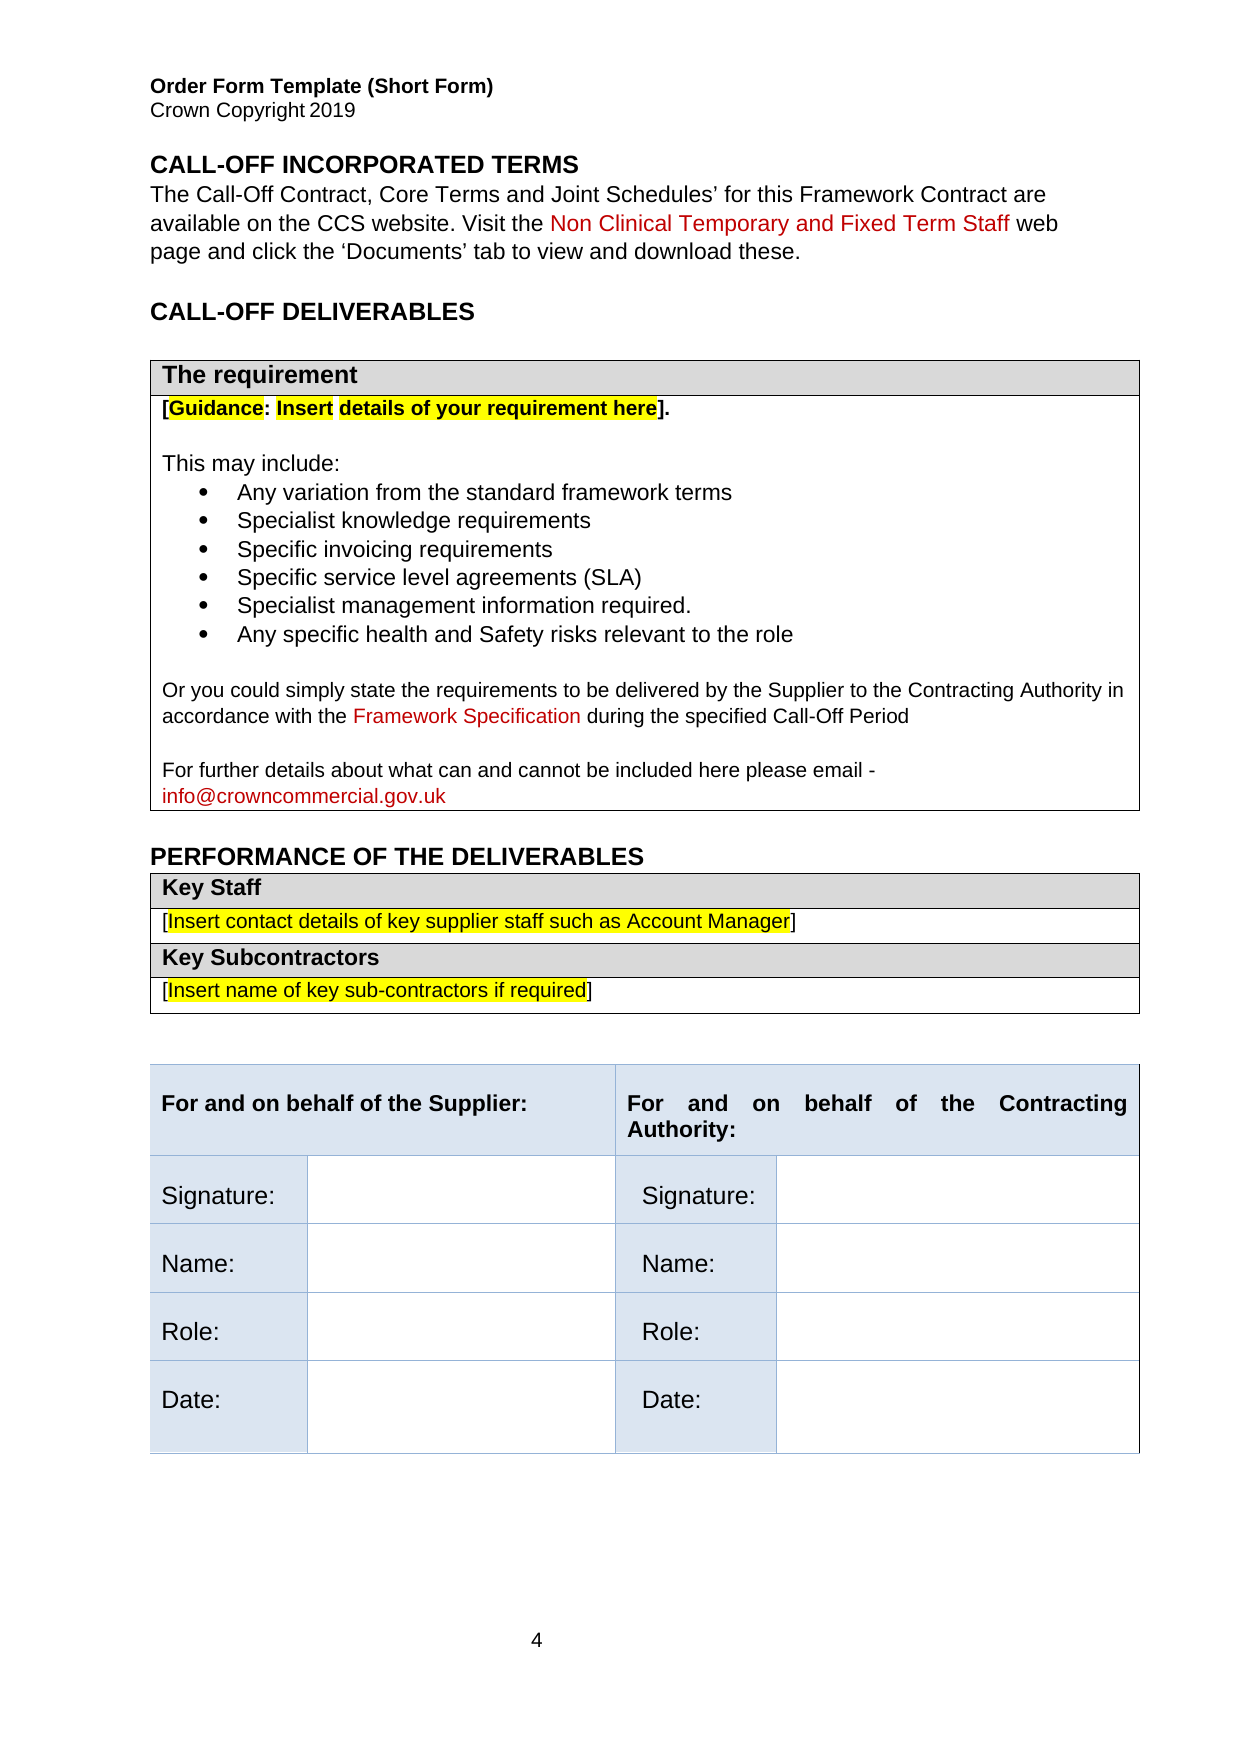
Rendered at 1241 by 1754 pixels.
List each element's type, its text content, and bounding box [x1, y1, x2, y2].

text The Call-Off Contract, Core Terms and Joint Schedules’ for this Framework Contract are available on the CCS website. Visit the Non Clinical Temporary and Fixed Term Staff web page and click the ‘Documents’ tab to view and download these. [150, 181, 1090, 264]
table_header Key Staff [151, 874, 1139, 908]
text CALL-OFF DELIVERABLES [150, 297, 1090, 326]
table_cell Name: [150, 1224, 307, 1292]
table_cell Signature: [150, 1156, 307, 1223]
table_cell [777, 1224, 1139, 1292]
table_header For and on behalf of the Contracting Authority: [616, 1065, 1139, 1155]
table_cell Role: [150, 1293, 307, 1360]
table_cell [308, 1224, 615, 1292]
text PERFORMANCE OF THE DELIVERABLES [150, 842, 1090, 871]
table_cell Key Subcontractors [151, 944, 1139, 977]
table_cell [777, 1361, 1139, 1452]
table_header The requirement [151, 361, 1139, 395]
table_cell [Insert name of key sub-contractors if required] [151, 978, 1139, 1012]
table_cell Signature: [616, 1156, 776, 1223]
table_cell [Insert contact details of key supplier staff such as Account Manager] [151, 909, 1139, 943]
text CALL-OFF INCORPORATED TERMS [150, 150, 1090, 179]
table_cell Date: [616, 1361, 776, 1452]
table_cell [Guidance: Insert details of your requirement here]. This may include: Any variation from the standard framework terms Specialist knowledge requirements Specific invoicing requirements Specific service level agreements (SLA) Specialist management information required. Any specific health and Safety risks relevant to the role Or you could simply state the requirements to be delivered by the Supplier to the Contracting Authority in accordance with the Framework Specification during the specified Call-Off Period For further details about what can and cannot be included here please email - info@crowncommercial.gov.uk [151, 396, 1139, 810]
table_cell [777, 1293, 1139, 1360]
table_cell Name: [616, 1224, 776, 1292]
table_cell [308, 1361, 615, 1452]
table_cell [308, 1156, 615, 1223]
table_cell Role: [616, 1293, 776, 1360]
table_header For and on behalf of the Supplier: [150, 1065, 615, 1155]
table_cell [308, 1293, 615, 1360]
table_cell [777, 1156, 1139, 1223]
table_cell Date: [150, 1361, 307, 1452]
